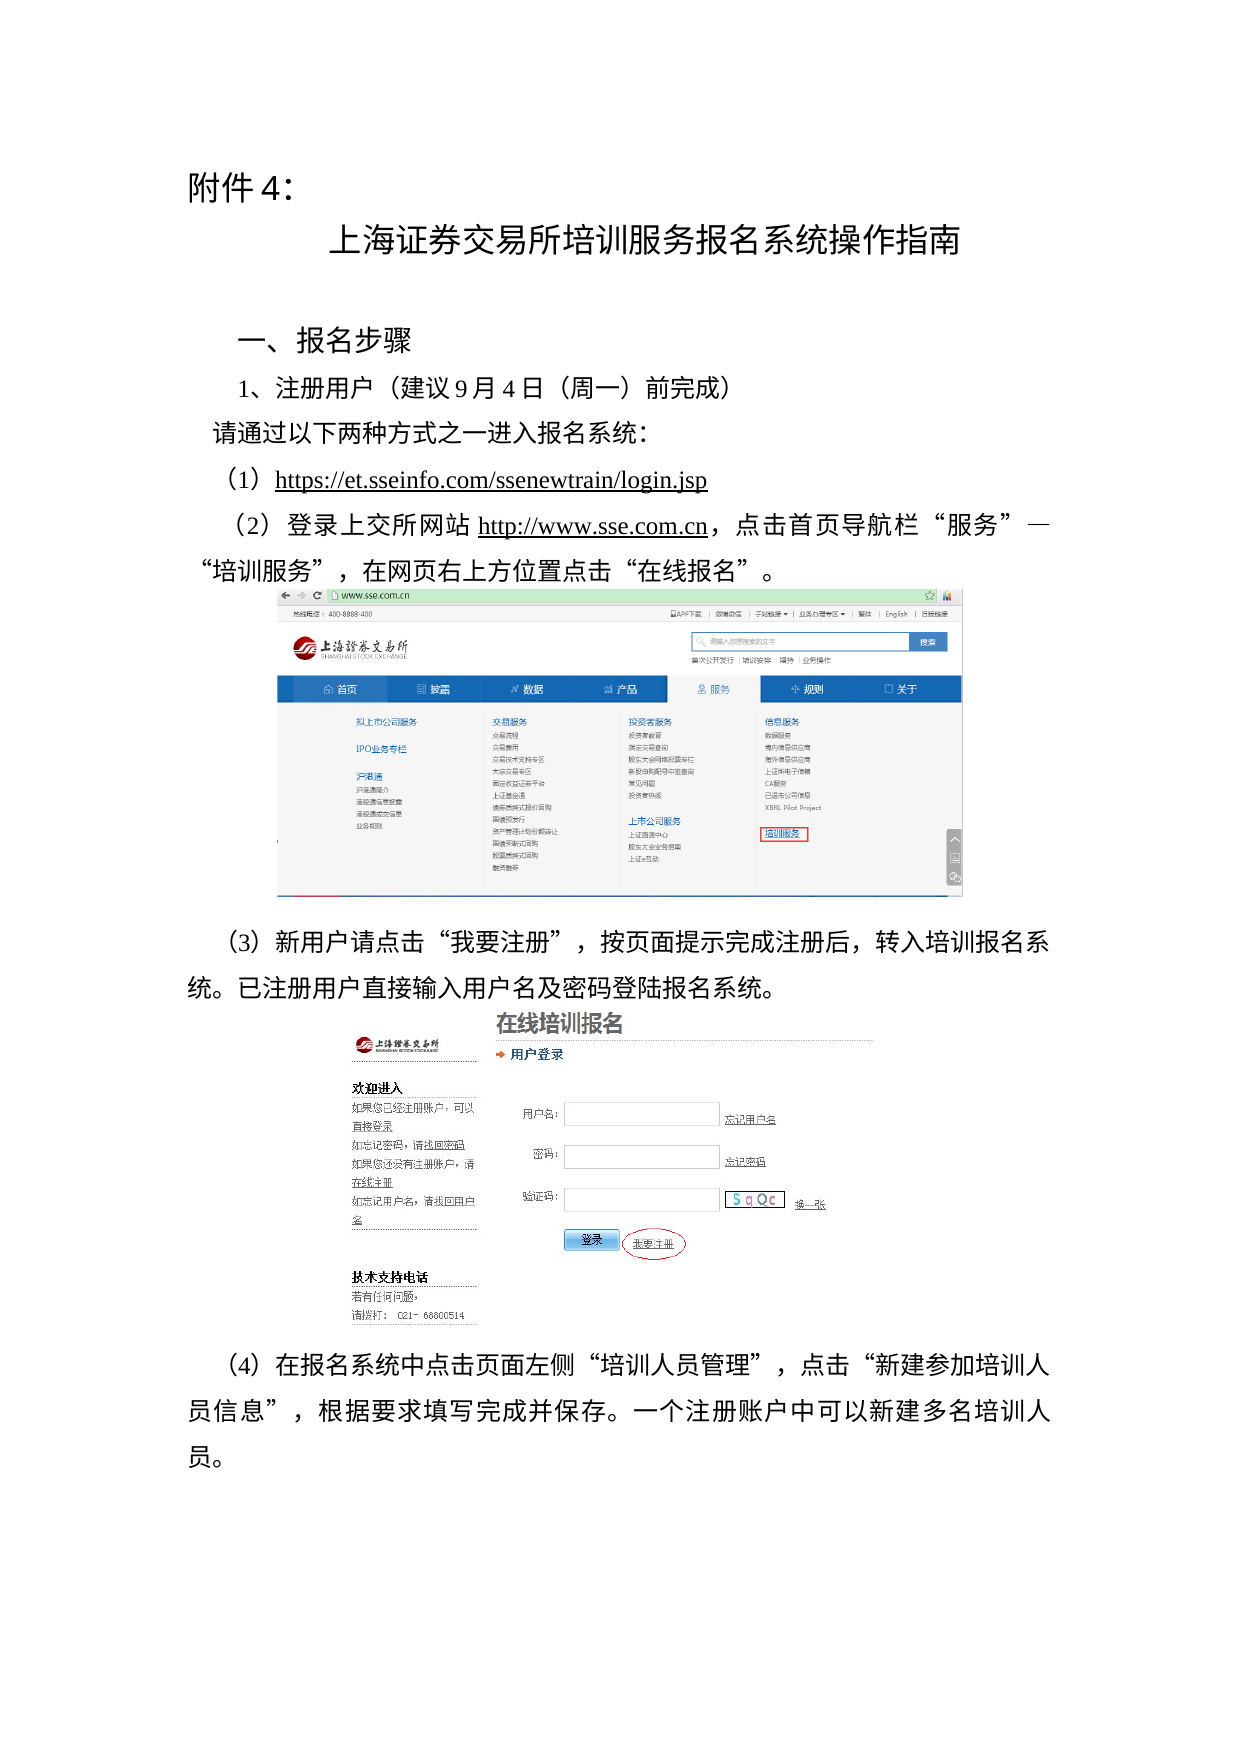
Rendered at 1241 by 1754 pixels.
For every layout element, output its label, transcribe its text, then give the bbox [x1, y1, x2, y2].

picture [277, 589, 964, 897]
text （3）新用户请点击“我要注册”，按页面提示完成注册后，转入培训报名系统。已注册用户直接输入用户名及密码登陆报名系统。 [187, 914, 1053, 1006]
text 上海证券交易所培训服务报名系统操作指南 [187, 210, 1053, 262]
text 1、注册用户（建议9月4日（周一）前完成） [187, 360, 1053, 406]
text 附件4： [187, 162, 1053, 210]
text （4）在报名系统中点击页面左侧“培训人员管理”，点击“新建参加培训人员信息”，根据要求填写完成并保存。一个注册账户中可以新建多名培训人员。 [187, 1338, 1053, 1476]
text 请通过以下两种方式之一进入报名系统： [187, 406, 1053, 452]
text （2）登录上交所网站http://www.sse.com.cn，点击首页导航栏“服务”—“培训服务”，在网页右上方位置点击“在线报名”。 [187, 498, 1053, 589]
text （1）https://et.sseinfo.com/ssenewtrain/login.jsp [187, 452, 1053, 498]
picture [339, 1006, 901, 1325]
text 一、报名步骤 [187, 314, 1053, 360]
